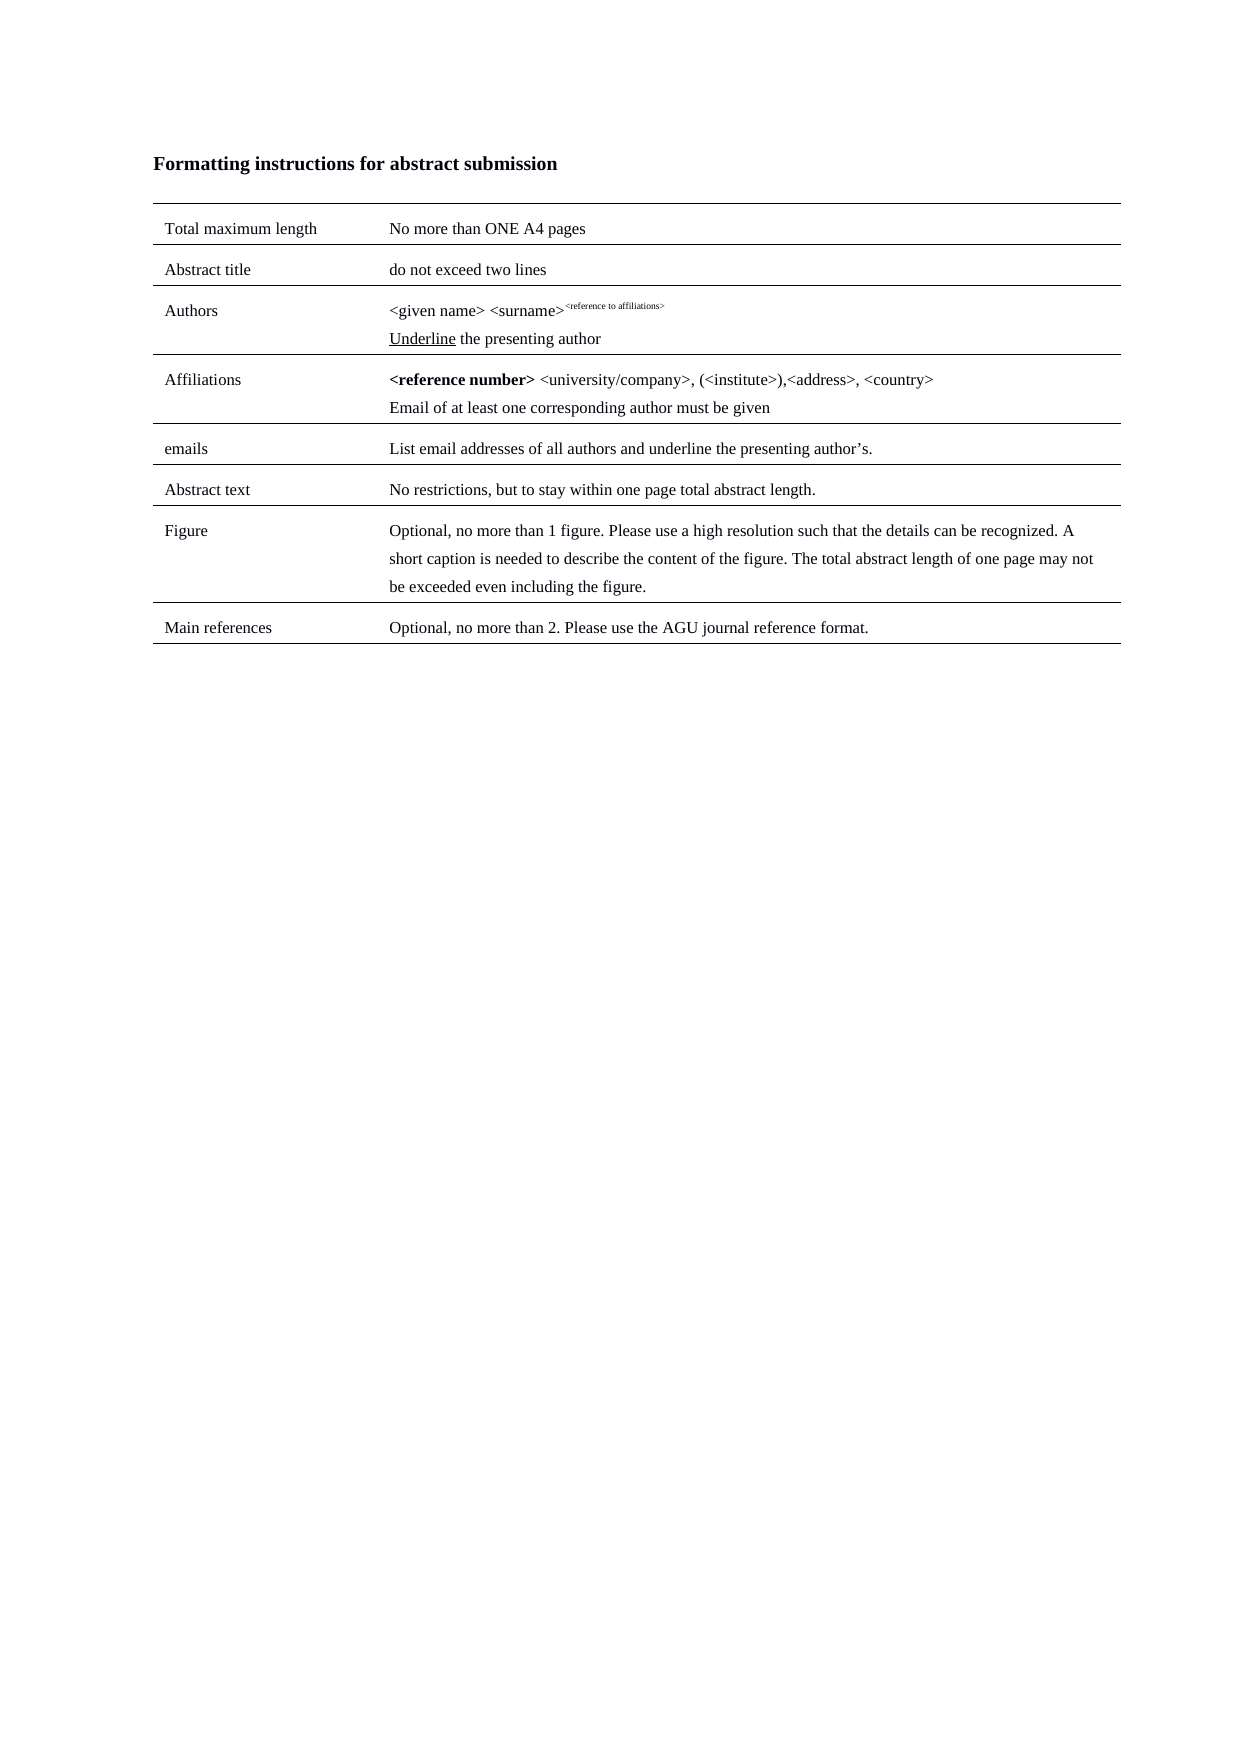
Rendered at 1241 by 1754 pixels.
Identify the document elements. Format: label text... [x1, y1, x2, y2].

text Formatting instructions for abstract submission [153, 146, 1122, 174]
table_cell emails [153, 424, 378, 464]
table_cell Abstract text [153, 465, 378, 505]
table_cell <reference number> <university/company>, (<institute>),<address>, <country> Email of at least one corresponding author must be given [378, 355, 1121, 423]
table_cell Optional, no more than 1 figure. Please use a high resolution such that the details can be recognized. A short caption is needed to describe the content of the figure. The total abstract length of one page may not be exceeded even including the figure. [378, 506, 1121, 602]
table_cell Optional, no more than 2. Please use the AGU journal reference format. [378, 603, 1121, 643]
table_cell Main references [153, 603, 378, 643]
table_header Total maximum length [153, 204, 378, 243]
table_cell Figure [153, 506, 378, 602]
table_cell Abstract title [153, 245, 378, 284]
table_cell <given name> <surname><reference to affiliations> Underline the presenting author [378, 286, 1121, 354]
table_cell No restrictions, but to stay within one page total abstract length. [378, 465, 1121, 505]
table_cell do not exceed two lines [378, 245, 1121, 284]
table_cell Authors [153, 286, 378, 354]
table_cell List email addresses of all authors and underline the presenting author’s. [378, 424, 1121, 464]
table_header No more than ONE A4 pages [378, 204, 1121, 243]
table_cell Affiliations [153, 355, 378, 423]
